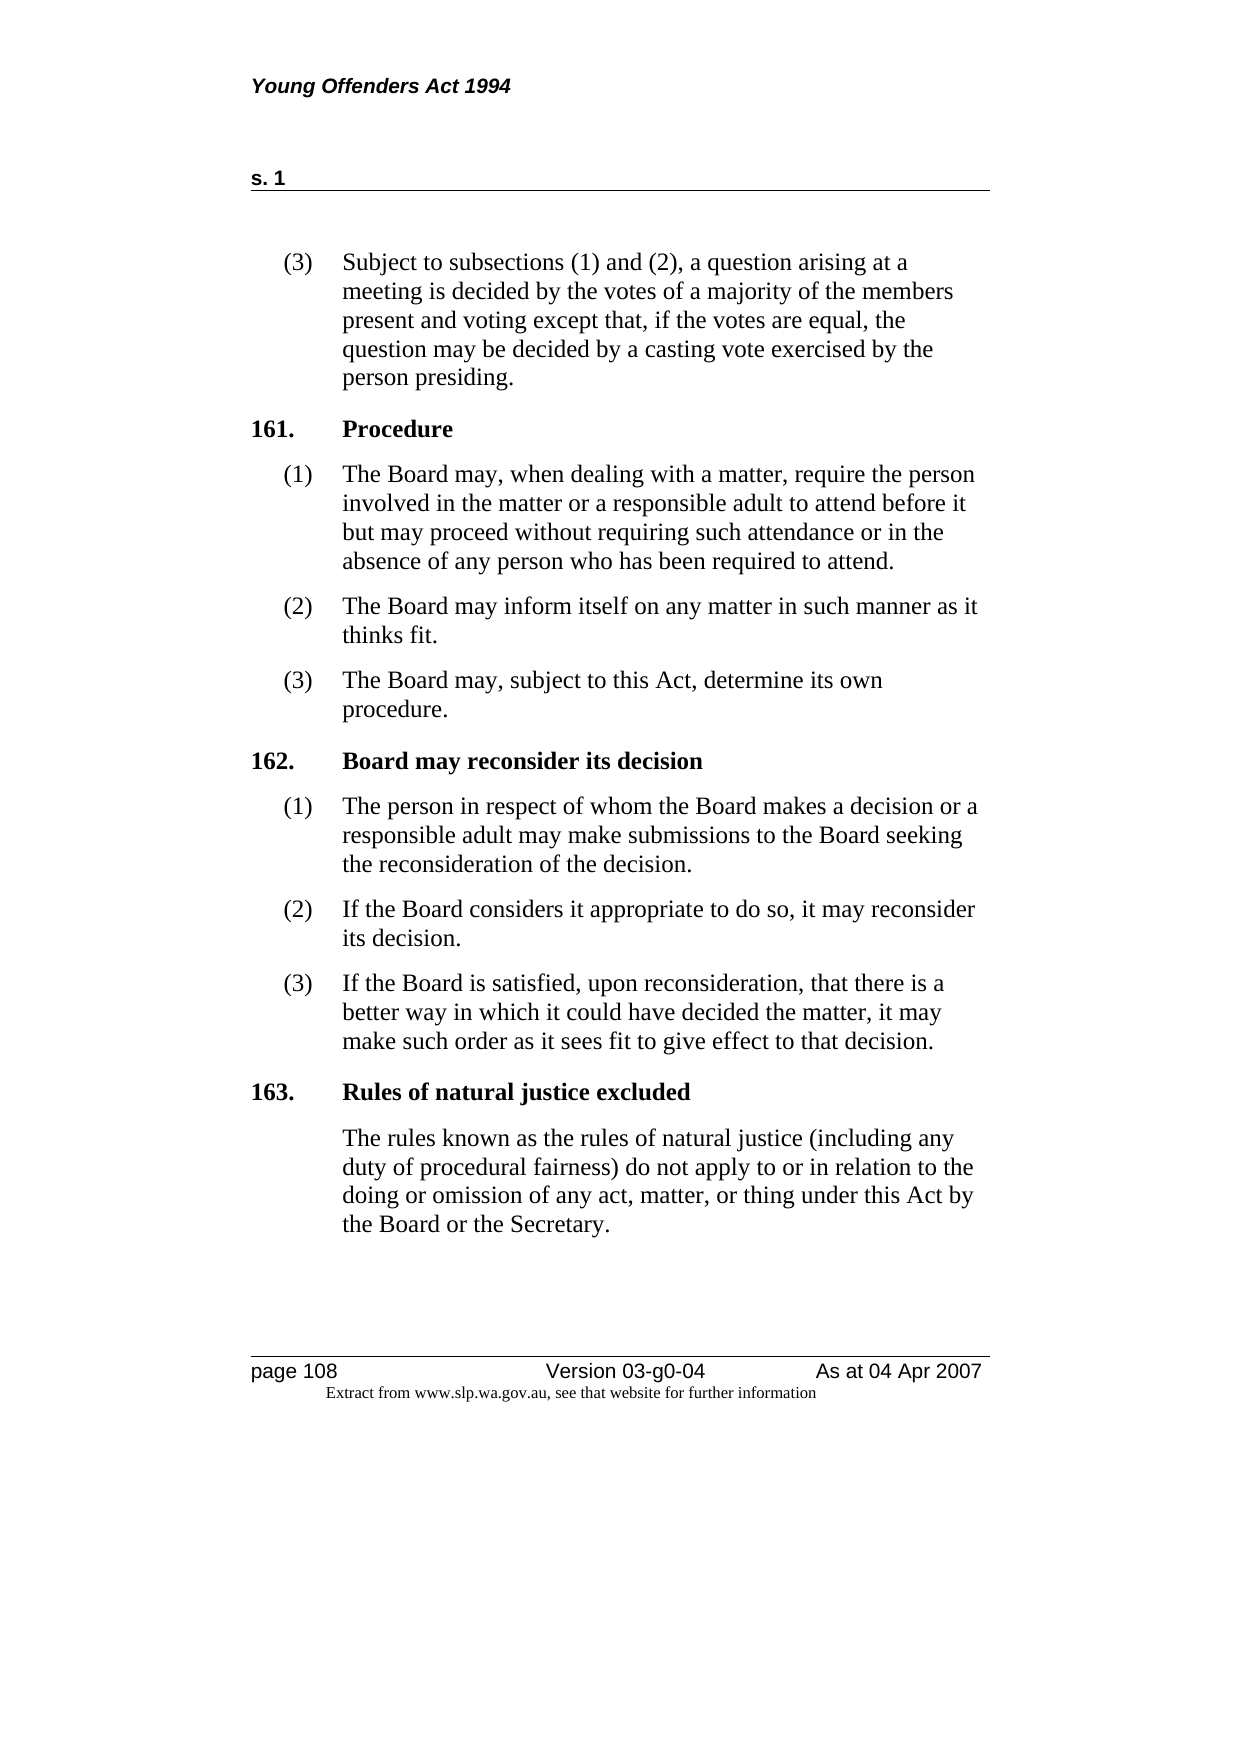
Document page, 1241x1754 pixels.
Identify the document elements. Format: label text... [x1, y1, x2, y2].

text (3) If the Board is satisfied, upon reconsideration, that there is a better way in which it could have decided the matter, it may make such order as it sees fit to give effect to that decision. [251, 968, 990, 1054]
text (3) Subject to subsections (1) and (2), a question arising at a meeting is decided by the votes of a majority of the members present and voting except that, if the votes are equal, the question may be decided by a casting vote exercised by the person presiding. [251, 247, 990, 391]
text The rules known as the rules of natural justice (including any duty of procedural fairness) do not apply to or in relation to the doing or omission of any act, matter, or thing under this Act by the Board or the Secretary. [251, 1123, 990, 1238]
subtitle 163. Rules of natural justice excluded [251, 1077, 990, 1106]
text (2) If the Board considers it appropriate to do so, it may reconsider its decision. [251, 894, 990, 952]
text (3) The Board may, subject to this Act, determine its own procedure. [251, 665, 990, 723]
subtitle 162. Board may reconsider its decision [251, 746, 990, 774]
subtitle 161. Procedure [251, 414, 990, 443]
text (1) The Board may, when dealing with a matter, require the person involved in the matter or a responsible adult to attend before it but may proceed without requiring such attendance or in the absence of any person who has been required to attend. [251, 459, 990, 574]
text (1) The person in respect of whom the Board makes a decision or a responsible adult may make submissions to the Board seeking the reconsideration of the decision. [251, 791, 990, 877]
text (2) The Board may inform itself on any matter in such manner as it thinks fit. [251, 591, 990, 649]
